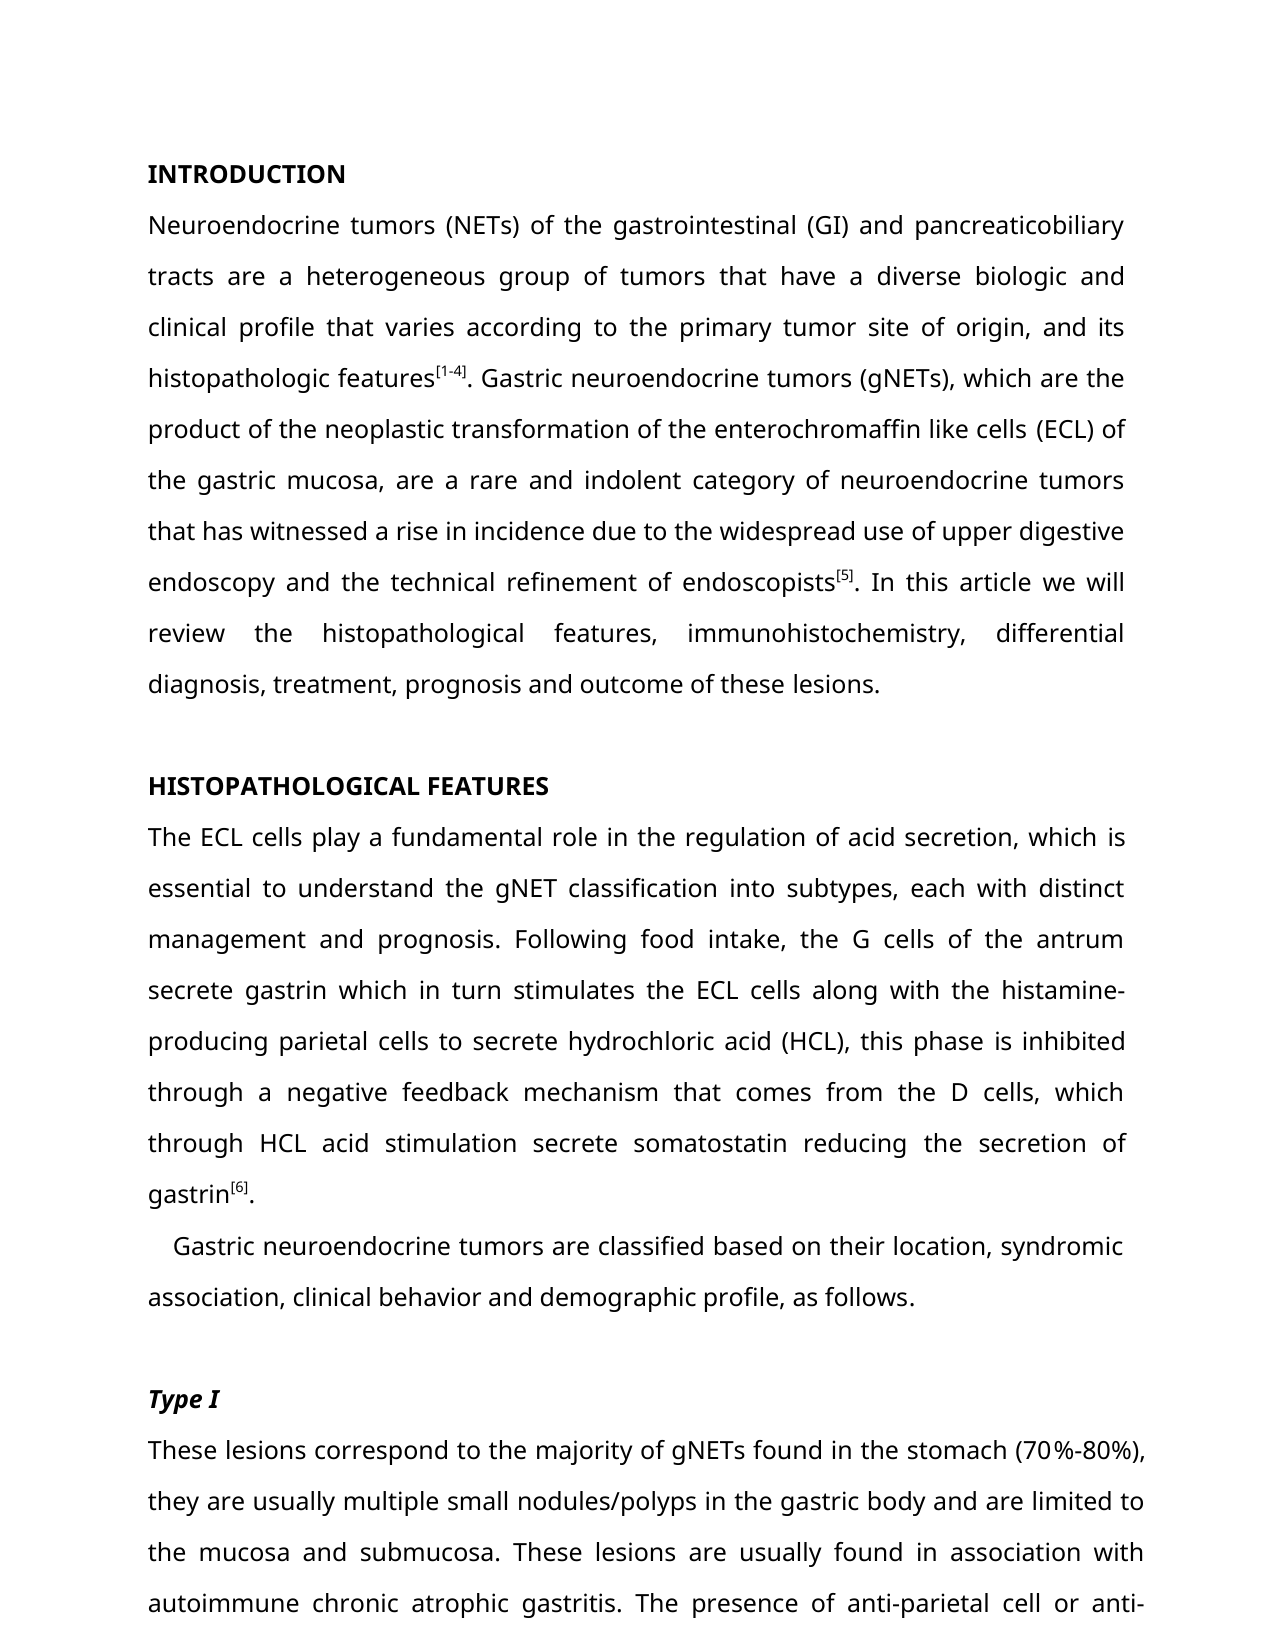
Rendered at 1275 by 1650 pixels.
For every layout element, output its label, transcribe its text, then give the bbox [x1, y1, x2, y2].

text Gastric neuroendocrine tumors are classified based on their location, syndromic association, clinical behavior and demographic profile, as follows. [148, 1228, 1125, 1313]
text Type I [148, 1381, 1146, 1415]
text The ECL cells play a fundamental role in the regulation of acid secretion, which is essential to understand the gNET classification into subtypes, each with distinct management and prognosis. Following food intake, the G cells of the antrum secrete gastrin which in turn stimulates the ECL cells along with the histamine-producing parietal cells to secrete hydrochloric acid (HCL), this phase is inhibited through a negative feedback mechanism that comes from the D cells, which through HCL acid stimulation secrete somatostatin reducing the secretion of gastrin[6]. [148, 820, 1126, 1211]
text INTRODUCTION [148, 156, 1146, 190]
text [148, 1432, 1146, 1619]
subtitle HISTOPATHOLOGICAL FEATURES [148, 769, 1146, 803]
text Neuroendocrine tumors (NETs) of the gastrointestinal (GI) and pancreaticobiliary tracts are a heterogeneous group of tumors that have a diverse biologic and clinical profile that varies according to the primary tumor site of origin, and its histopathologic features[1-4]. Gastric neuroendocrine tumors (gNETs), which are the product of the neoplastic transformation of the enterochromaffin like cells (ECL) of the gastric mucosa, are a rare and indolent category of neuroendocrine tumors that has witnessed a rise in incidence due to the widespread use of upper digestive endoscopy and the technical refinement of endoscopists[5]. In this article we will review the histopathological features, immunohistochemistry, differential diagnosis, treatment, prognosis and outcome of these lesions. [148, 207, 1125, 701]
